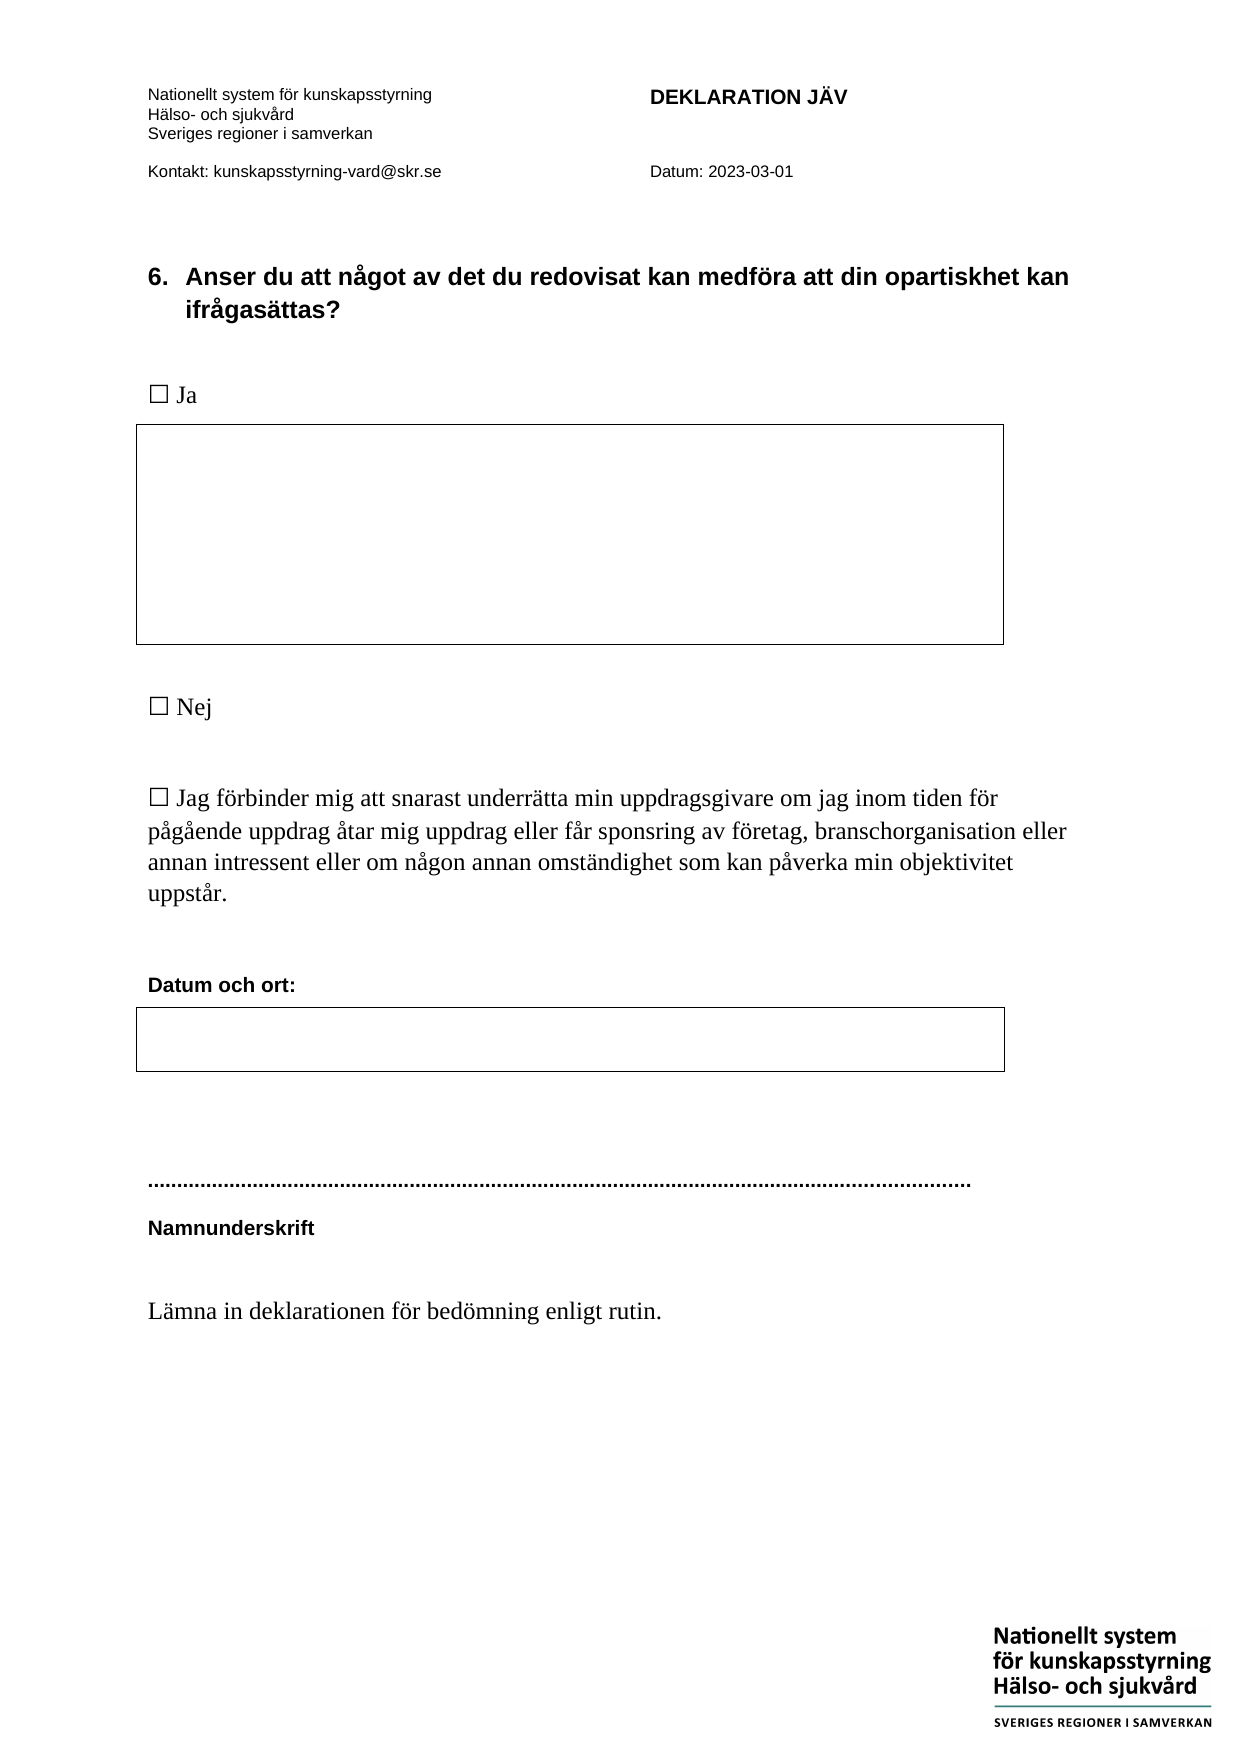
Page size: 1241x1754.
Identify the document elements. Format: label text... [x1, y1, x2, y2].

text Namnunderskrift [148, 1211, 1093, 1242]
picture [992, 1626, 1213, 1729]
table_header [137, 1008, 1004, 1071]
text Lämna in deklarationen för bedömning enligt rutin. [148, 1294, 1093, 1325]
text ☐ Jag förbinder mig att snarast underrätta min uppdragsgivare om jag inom tiden för pågående uppdrag åtar mig uppdrag eller får sponsring av företag, branschorganisation eller annan intressent eller om någon annan omständighet som kan påverka min objektivitet uppstår. [148, 779, 1093, 907]
text Datum och ort: [148, 968, 1093, 999]
text ☐ Nej [148, 689, 1093, 723]
text 6. Anser du att något av det du redovisat kan medföra att din opartiskhet kan ifrågasättas? [148, 258, 1093, 325]
table_header [137, 425, 1003, 644]
text ☐ Ja [148, 377, 1093, 411]
